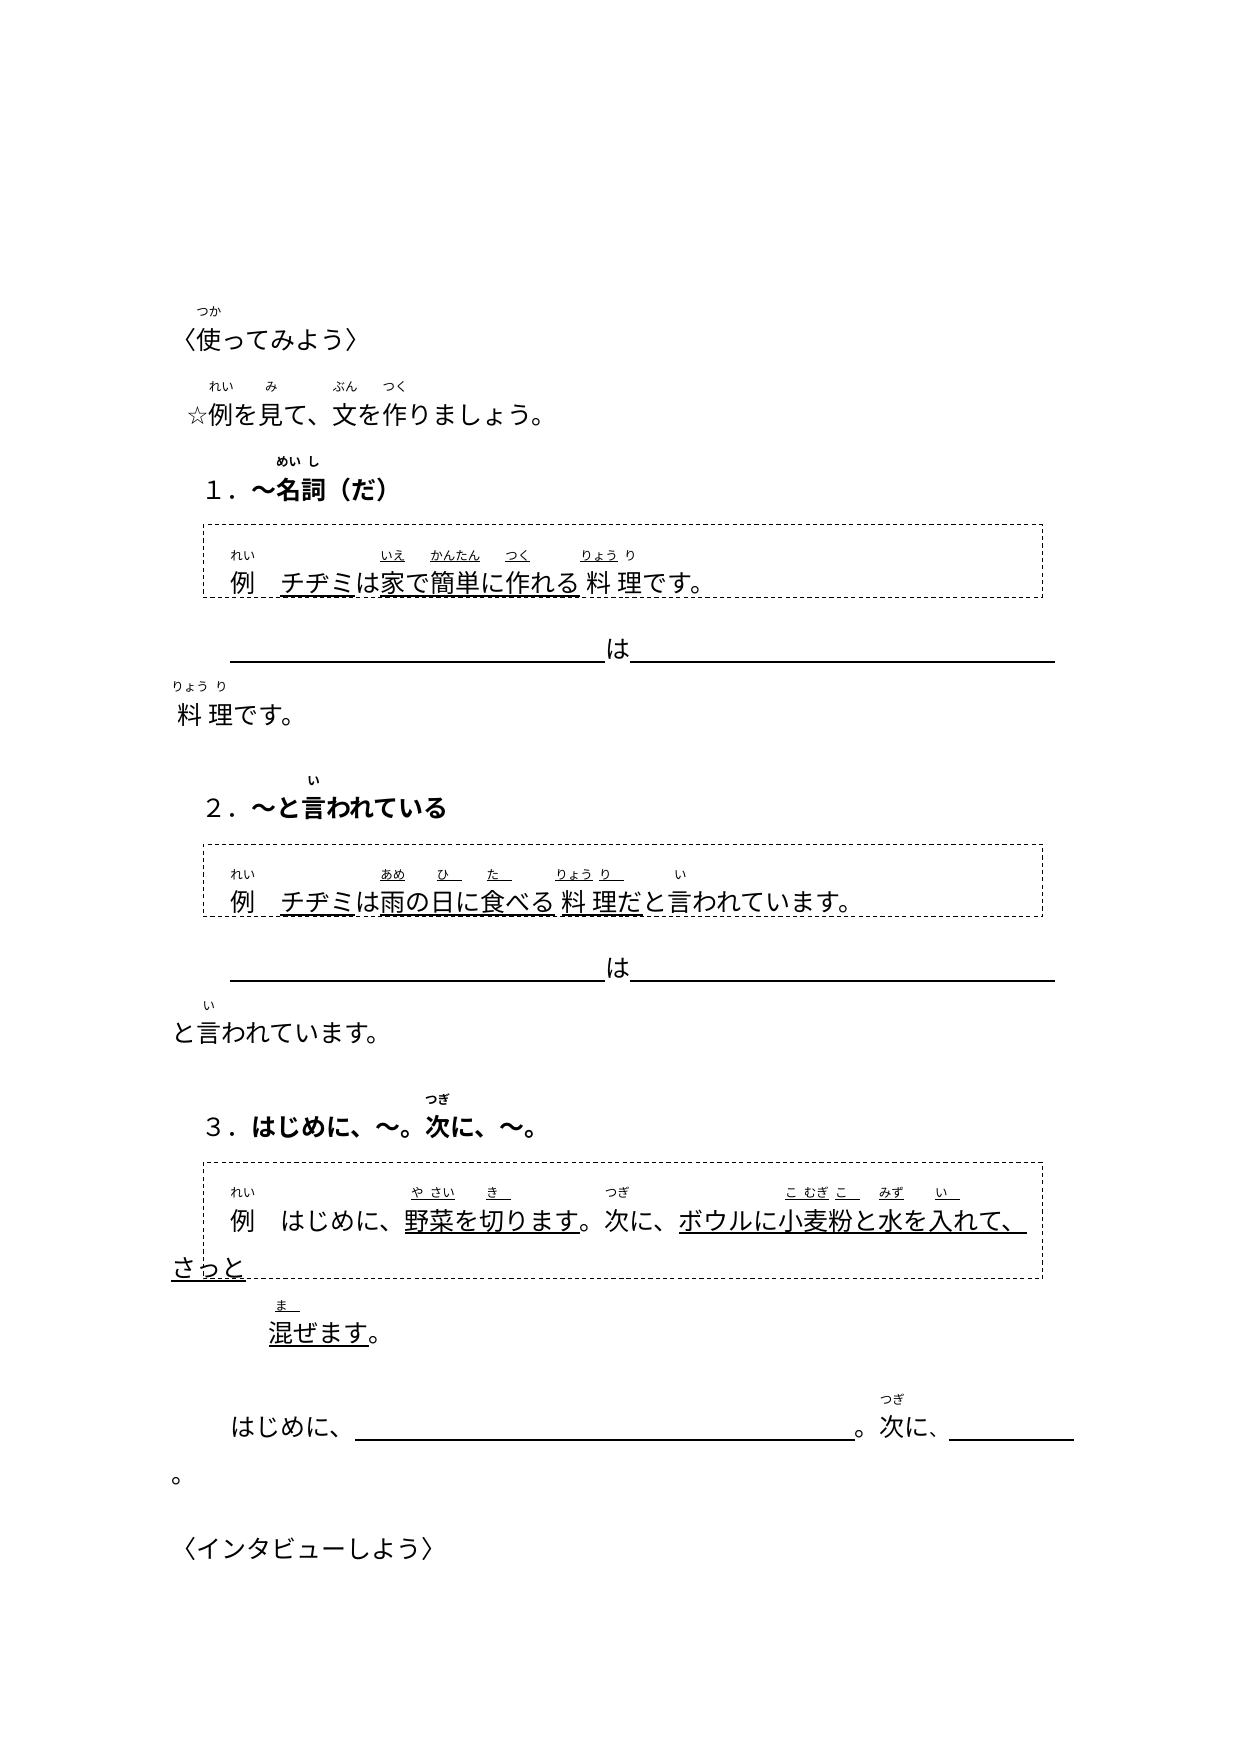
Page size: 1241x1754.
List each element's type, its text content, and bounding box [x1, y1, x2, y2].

text ぜます。 [171, 1286, 1075, 1361]
text はじめに、をります。に、ボウルにとをれて、さっと [171, 1173, 1075, 1286]
text ２．～とわれている [171, 761, 1075, 836]
text ☆をて、をりましょう。 [171, 367, 1075, 442]
text チヂミはでにれるです。 [171, 536, 1075, 611]
text 〈ってみよう〉 [171, 292, 1075, 367]
text はじめに、 。に、 。 [171, 1379, 1075, 1492]
text は です。 [171, 629, 1075, 742]
text チヂミはのにべるだとわれています。 [171, 854, 1075, 929]
text 〈インタビューしよう〉 [171, 1529, 1075, 1567]
text は とわれています。 [171, 948, 1075, 1061]
text ３．はじめに、～。に、～。 [171, 1079, 1075, 1154]
text １．～（だ） [171, 442, 1075, 517]
